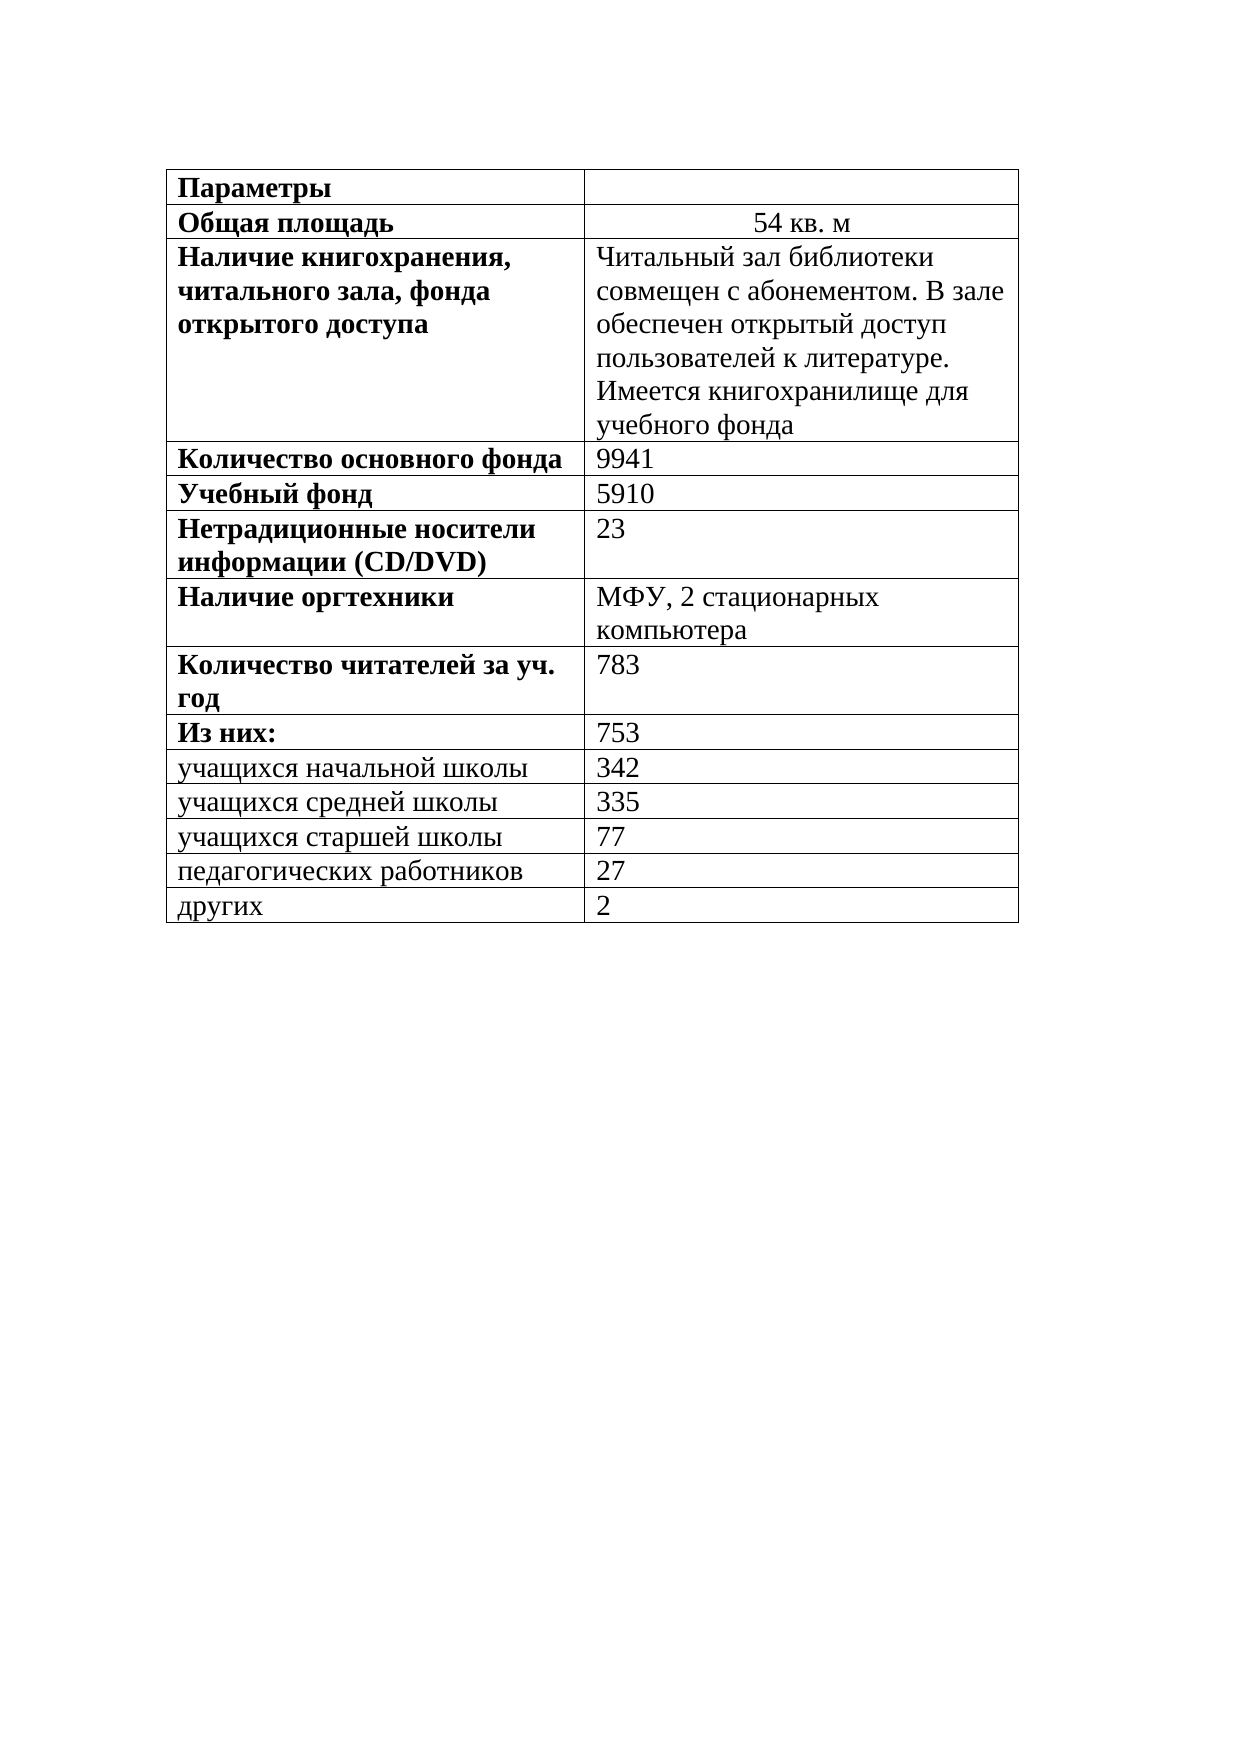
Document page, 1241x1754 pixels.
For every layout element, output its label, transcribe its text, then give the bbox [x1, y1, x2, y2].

table_cell Количество основного фонда [167, 442, 584, 475]
table_cell 783 [585, 647, 1018, 714]
table_cell Читальный зал библиотеки совмещен с абонементом. В зале обеспечен открытый доступ пользователей к литературе. Имеется книгохранилище для учебного фонда [585, 239, 1018, 441]
table_cell 2 [585, 888, 1018, 922]
table_cell учащихся начальной школы [167, 750, 584, 783]
table_cell 753 [585, 715, 1018, 749]
table_cell МФУ, 2 стационарных компьютера [585, 579, 1018, 646]
table_cell других [167, 888, 584, 922]
table_header [585, 170, 1018, 204]
table_cell 77 [585, 819, 1018, 852]
table_cell Наличие книгохранения, читального зала, фонда открытого доступа [167, 239, 584, 441]
table_cell 335 [585, 784, 1018, 818]
table_header Параметры [167, 170, 584, 204]
table_cell Учебный фонд [167, 476, 584, 510]
table_cell 54 кв. м [585, 205, 1018, 238]
table_cell 23 [585, 511, 1018, 578]
table_cell Общая площадь [167, 205, 584, 238]
table_cell учащихся средней школы [167, 784, 584, 818]
table_cell 9941 [585, 442, 1018, 475]
table_cell 27 [585, 854, 1018, 887]
table_cell Наличие оргтехники [167, 579, 584, 646]
table_cell Нетрадиционные носители информации (CD/DVD) [167, 511, 584, 578]
table_cell Из них: [167, 715, 584, 749]
table_cell 342 [585, 750, 1018, 783]
table_cell Количество читателей за уч. год [167, 647, 584, 714]
table_cell 5910 [585, 476, 1018, 510]
table_cell педагогических работников [167, 854, 584, 887]
table_cell учащихся старшей школы [167, 819, 584, 852]
